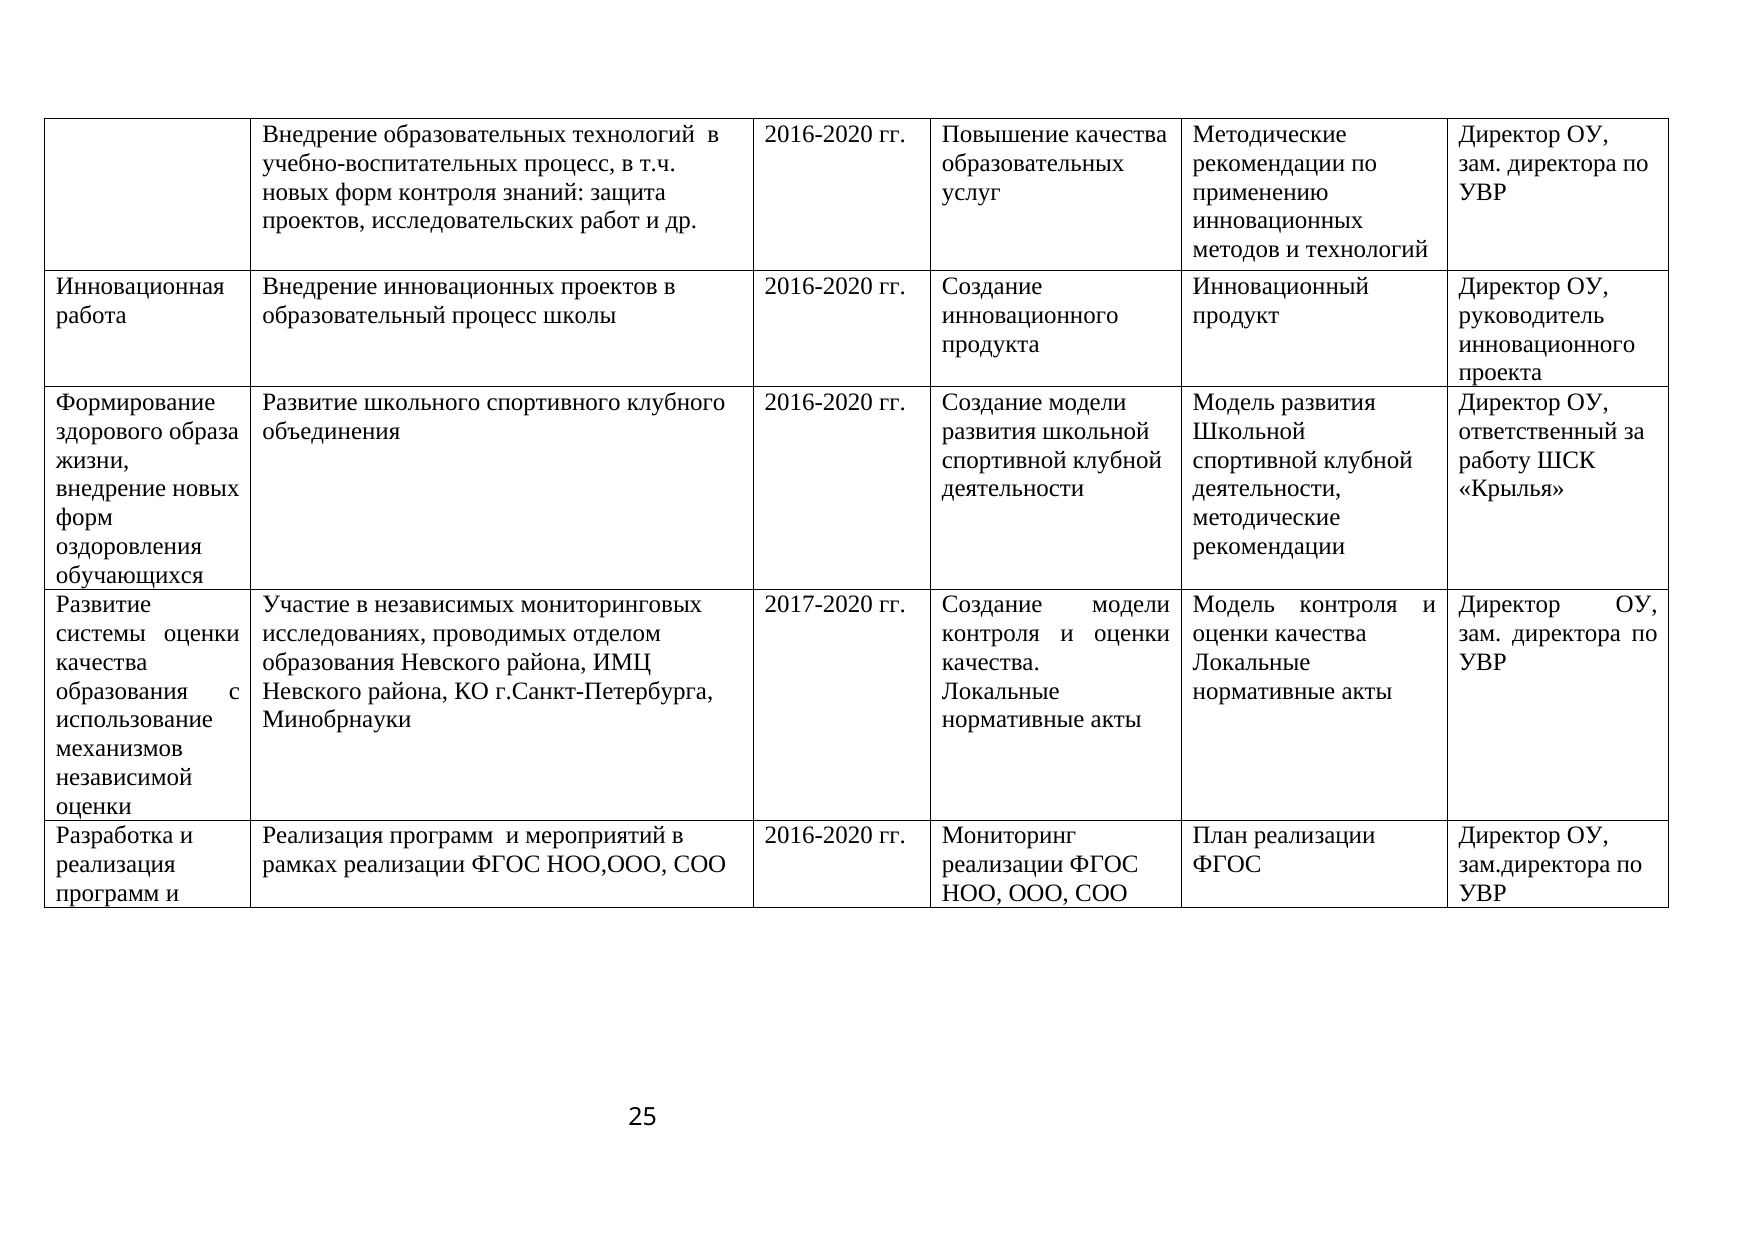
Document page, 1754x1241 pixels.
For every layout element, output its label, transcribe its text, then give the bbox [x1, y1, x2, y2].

table_cell Реализация программ и мероприятий в рамках реализации ФГОС НОО,ООО, СОО [251, 821, 753, 907]
table_cell Создание инновационного продукта [931, 271, 1181, 386]
table_cell Повышение качества образовательных услуг [931, 119, 1181, 270]
table_cell Внедрение инновационных проектов в образовательный процесс школы [251, 271, 753, 386]
table_cell Директор ОУ, руководитель инновационного проекта [1448, 271, 1668, 386]
table_cell Модель контроля и оценки качества Локальные нормативные акты [1182, 590, 1447, 819]
table_cell План реализации ФГОС [1182, 821, 1447, 907]
table_cell Участие в независимых мониторинговых исследованиях, проводимых отделом образования Невского района, ИМЦ Невского района, КО г.Санкт-Петербурга, Минобрнауки [251, 590, 753, 819]
table_cell 2016-2020 гг. [754, 119, 930, 270]
table_cell Инновационный продукт [1182, 271, 1447, 386]
table_cell Внедрение образовательных технологий в учебно-воспитательных процесс, в т.ч. новых форм контроля знаний: защита проектов, исследовательских работ и др. [251, 119, 753, 270]
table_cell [45, 119, 250, 270]
table_cell Развитие школьного спортивного клубного объединения [251, 387, 753, 588]
table_cell Директор ОУ, ответственный за работу ШСК «Крылья» [1448, 387, 1668, 588]
table_cell 2016-2020 гг. [754, 821, 930, 907]
table_cell 2016-2020 гг. [754, 271, 930, 386]
table_cell Директор ОУ, зам. директора по УВР [1448, 590, 1668, 819]
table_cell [45, 821, 250, 907]
table_cell Формирование здорового образа жизни, внедрение новых форм оздоровления обучающихся [45, 387, 250, 588]
table_cell 2017-2020 гг. [754, 590, 930, 819]
table_cell Методические рекомендации по применению инновационных методов и технологий [1182, 119, 1447, 270]
table_cell 2016-2020 гг. [754, 387, 930, 588]
table_cell Директор ОУ, зам.директора по УВР [1448, 821, 1668, 907]
table_cell Мониторинг реализации ФГОС НОО, ООО, СОО [931, 821, 1181, 907]
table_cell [1448, 119, 1668, 270]
table_cell Развитие системы оценки качества образования с использование механизмов независимой оценки [45, 590, 250, 819]
table_cell Создание модели развития школьной спортивной клубной деятельности [931, 387, 1181, 588]
table_cell Создание модели контроля и оценки качества. Локальные нормативные акты [931, 590, 1181, 819]
table_cell Инновационная работа [45, 271, 250, 386]
table_cell Модель развития Школьной спортивной клубной деятельности, методические рекомендации [1182, 387, 1447, 588]
